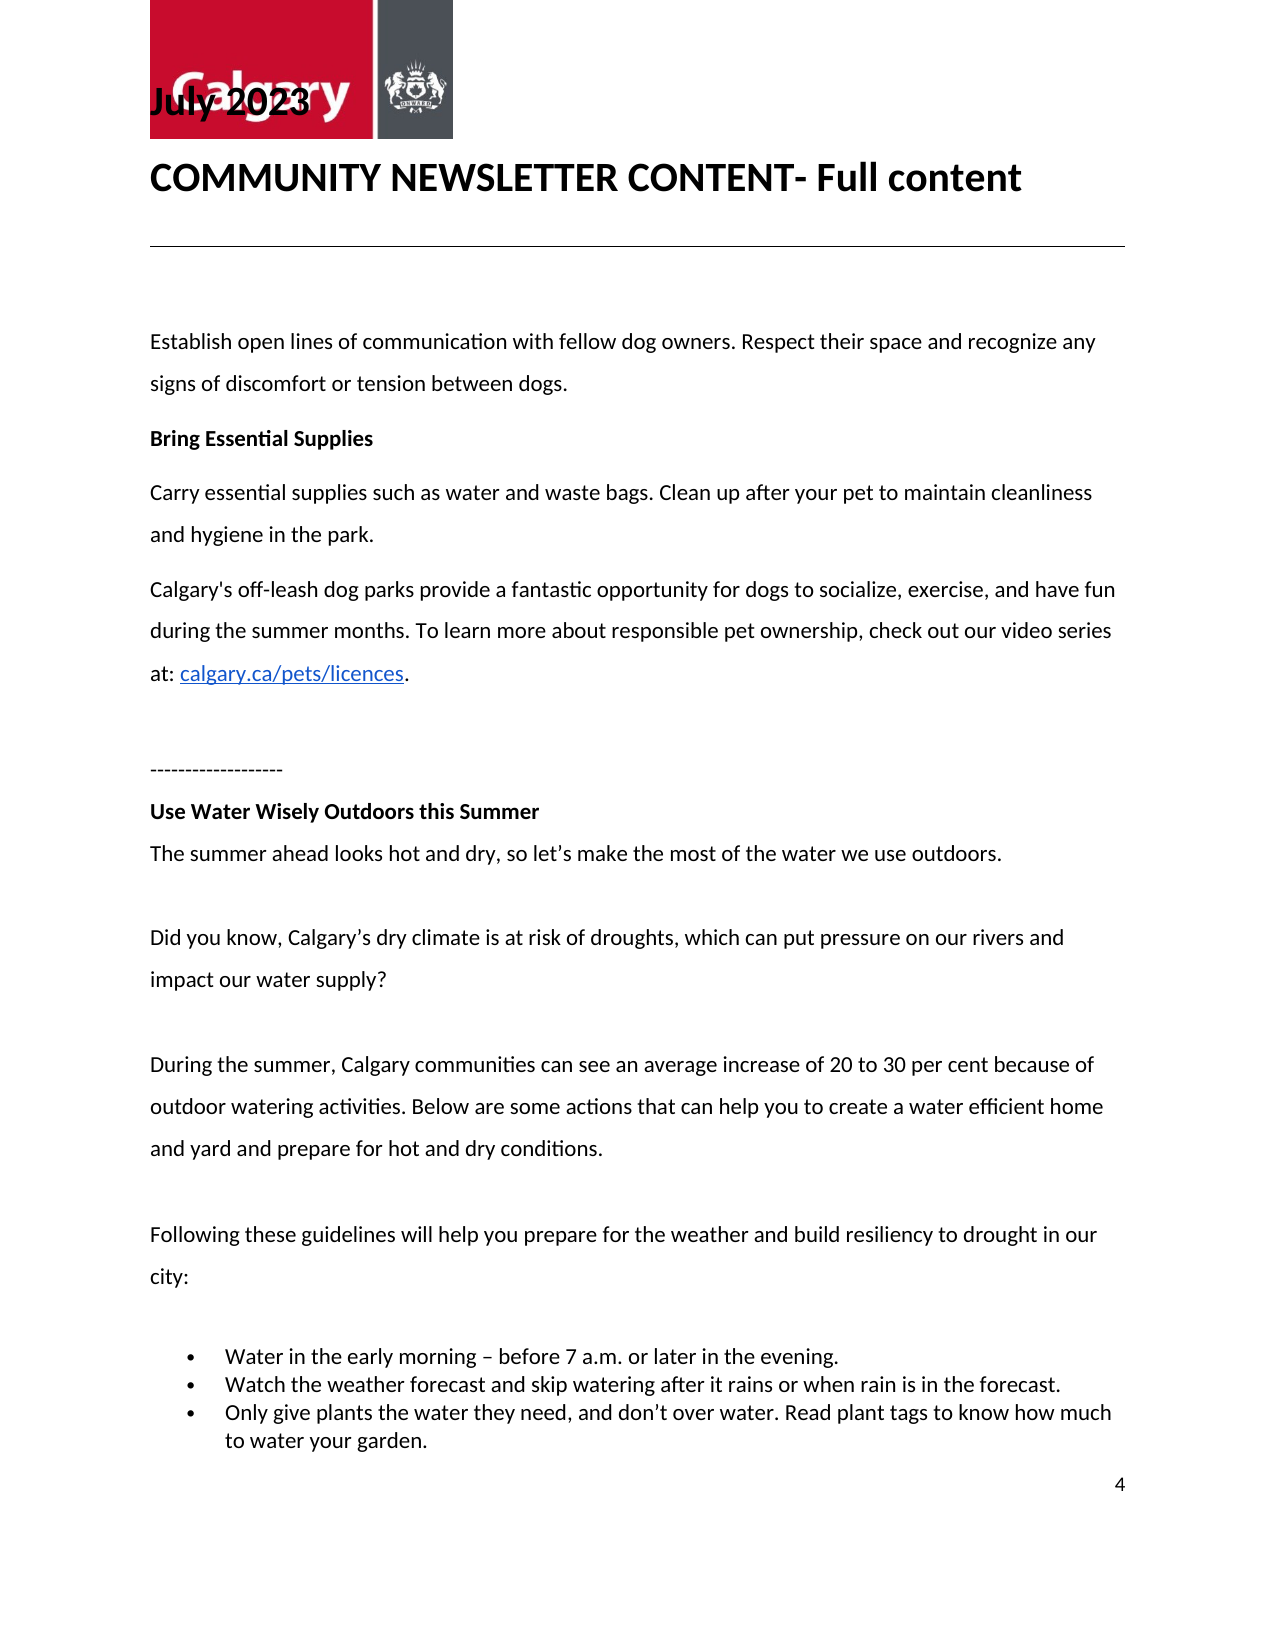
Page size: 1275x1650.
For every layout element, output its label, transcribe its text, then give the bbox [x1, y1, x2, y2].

text ------------------- [150, 755, 1125, 783]
text The summer ahead looks hot and dry, so let’s make the most of the water we use outdoors. [150, 839, 1125, 867]
text Carry essential supplies such as water and waste bags. Clean up after your pet to maintain cleanliness and hygiene in the park. [150, 478, 1125, 548]
text Following these guidelines will help you prepare for the weather and build resiliency to drought in our city: [150, 1220, 1125, 1290]
text Use Water Wisely Outdoors this Summer [150, 797, 1125, 825]
text Calgary's off-leash dog parks provide a fantastic opportunity for dogs to socialize, exercise, and have fun during the summer months. To learn more about responsible pet ownership, check out our video series at: calgary.ca/pets/licences. [150, 575, 1125, 687]
text Bring Essential Supplies [150, 424, 1125, 452]
text During the summer, Calgary communities can see an average increase of 20 to 30 per cent because of outdoor watering activities. Below are some actions that can help you to create a water efficient home and yard and prepare for hot and dry conditions. [150, 1051, 1125, 1206]
list Watch the weather forecast and skip watering after it rains or when rain is in the forecast. [187, 1370, 1125, 1398]
text Did you know, Calgary’s dry climate is at risk of droughts, which can put pressure on our rivers and impact our water supply? [150, 881, 1125, 1036]
picture [150, 0, 453, 139]
list Only give plants the water they need, and don’t over water. Read plant tags to know how much to water your garden. [187, 1398, 1125, 1454]
list Water in the early morning – before 7 a.m. or later in the evening. [187, 1342, 1125, 1370]
text Establish open lines of communication with fellow dog owners. Respect their space and recognize any signs of discomfort or tension between dogs. [150, 327, 1125, 397]
